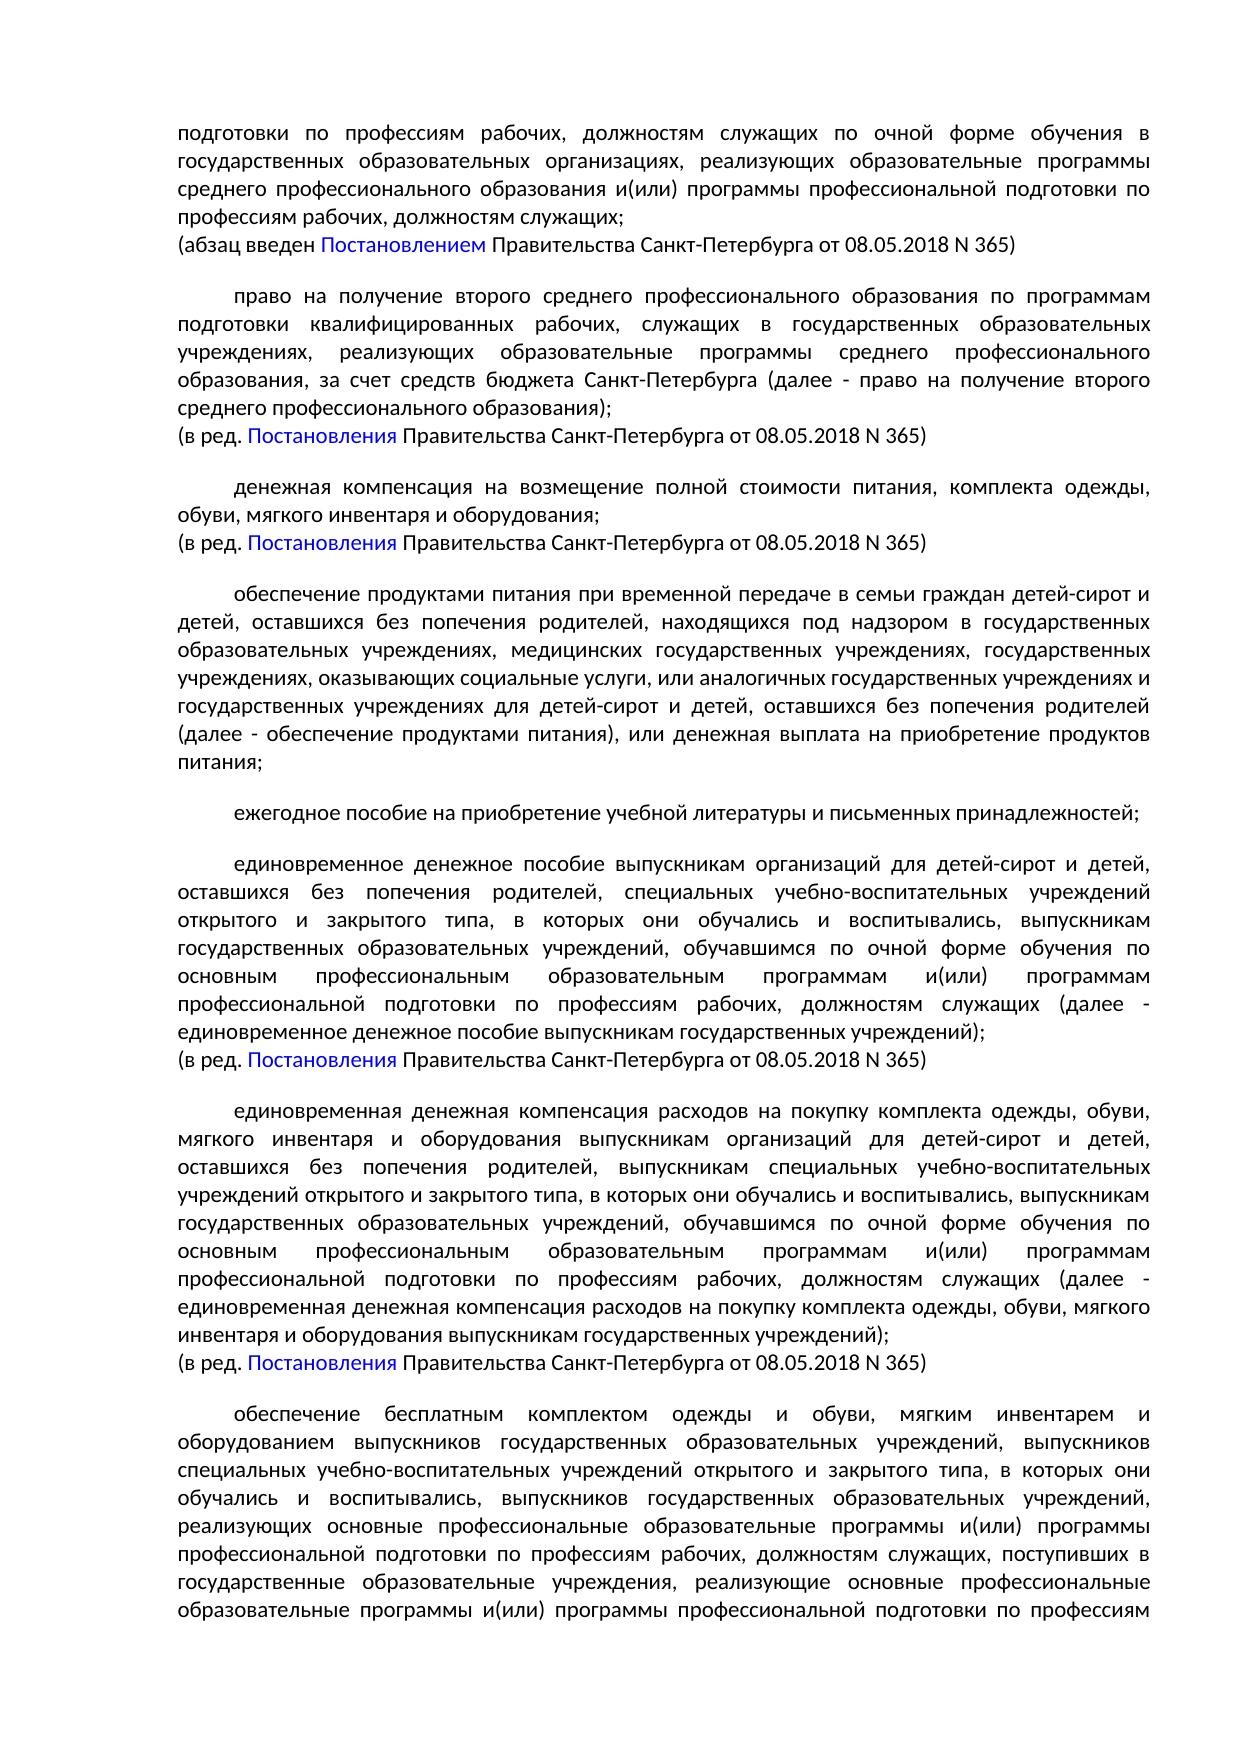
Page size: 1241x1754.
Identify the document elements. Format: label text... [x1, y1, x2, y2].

text (в ред. Постановления Правительства Санкт-Петербурга от 08.05.2018 N 365) [177, 421, 1152, 449]
text (в ред. Постановления Правительства Санкт-Петербурга от 08.05.2018 N 365) [177, 1045, 1152, 1073]
text единовременное денежное пособие выпускникам организаций для детей-сирот и детей, оставшихся без попечения родителей, специальных учебно-воспитательных учреждений открытого и закрытого типа, в которых они обучались и воспитывались, выпускникам государственных образовательных учреждений, обучавшимся по очной форме обучения по основным профессиональным образовательным программам и(или) программам профессиональной подготовки по профессиям рабочих, должностям служащих (далее - единовременное денежное пособие выпускникам государственных учреждений); [177, 849, 1152, 1045]
text единовременная денежная компенсация расходов на покупку комплекта одежды, обуви, мягкого инвентаря и оборудования выпускникам организаций для детей-сирот и детей, оставшихся без попечения родителей, выпускникам специальных учебно-воспитательных учреждений открытого и закрытого типа, в которых они обучались и воспитывались, выпускникам государственных образовательных учреждений, обучавшимся по очной форме обучения по основным профессиональным образовательным программам и(или) программам профессиональной подготовки по профессиям рабочих, должностям служащих (далее - единовременная денежная компенсация расходов на покупку комплекта одежды, обуви, мягкого инвентаря и оборудования выпускникам государственных учреждений); [177, 1096, 1152, 1348]
text обеспечение продуктами питания при временной передаче в семьи граждан детей-сирот и детей, оставшихся без попечения родителей, находящихся под надзором в государственных образовательных учреждениях, медицинских государственных учреждениях, государственных учреждениях, оказывающих социальные услуги, или аналогичных государственных учреждениях и государственных учреждениях для детей-сирот и детей, оставшихся без попечения родителей (далее - обеспечение продуктами питания), или денежная выплата на приобретение продуктов питания; [177, 579, 1152, 775]
text денежная компенсация на возмещение полной стоимости питания, комплекта одежды, обуви, мягкого инвентаря и оборудования; [177, 472, 1152, 528]
text (в ред. Постановления Правительства Санкт-Петербурга от 08.05.2018 N 365) [177, 1348, 1152, 1376]
text ежегодное пособие на приобретение учебной литературы и письменных принадлежностей; [177, 798, 1152, 826]
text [177, 118, 1152, 230]
text (в ред. Постановления Правительства Санкт-Петербурга от 08.05.2018 N 365) [177, 528, 1152, 556]
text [177, 1399, 1152, 1623]
text право на получение второго среднего профессионального образования по программам подготовки квалифицированных рабочих, служащих в государственных образовательных учреждениях, реализующих образовательные программы среднего профессионального образования, за счет средств бюджета Санкт-Петербурга (далее - право на получение второго среднего профессионального образования); [177, 281, 1152, 421]
text (абзац введен Постановлением Правительства Санкт-Петербурга от 08.05.2018 N 365) [177, 230, 1152, 258]
